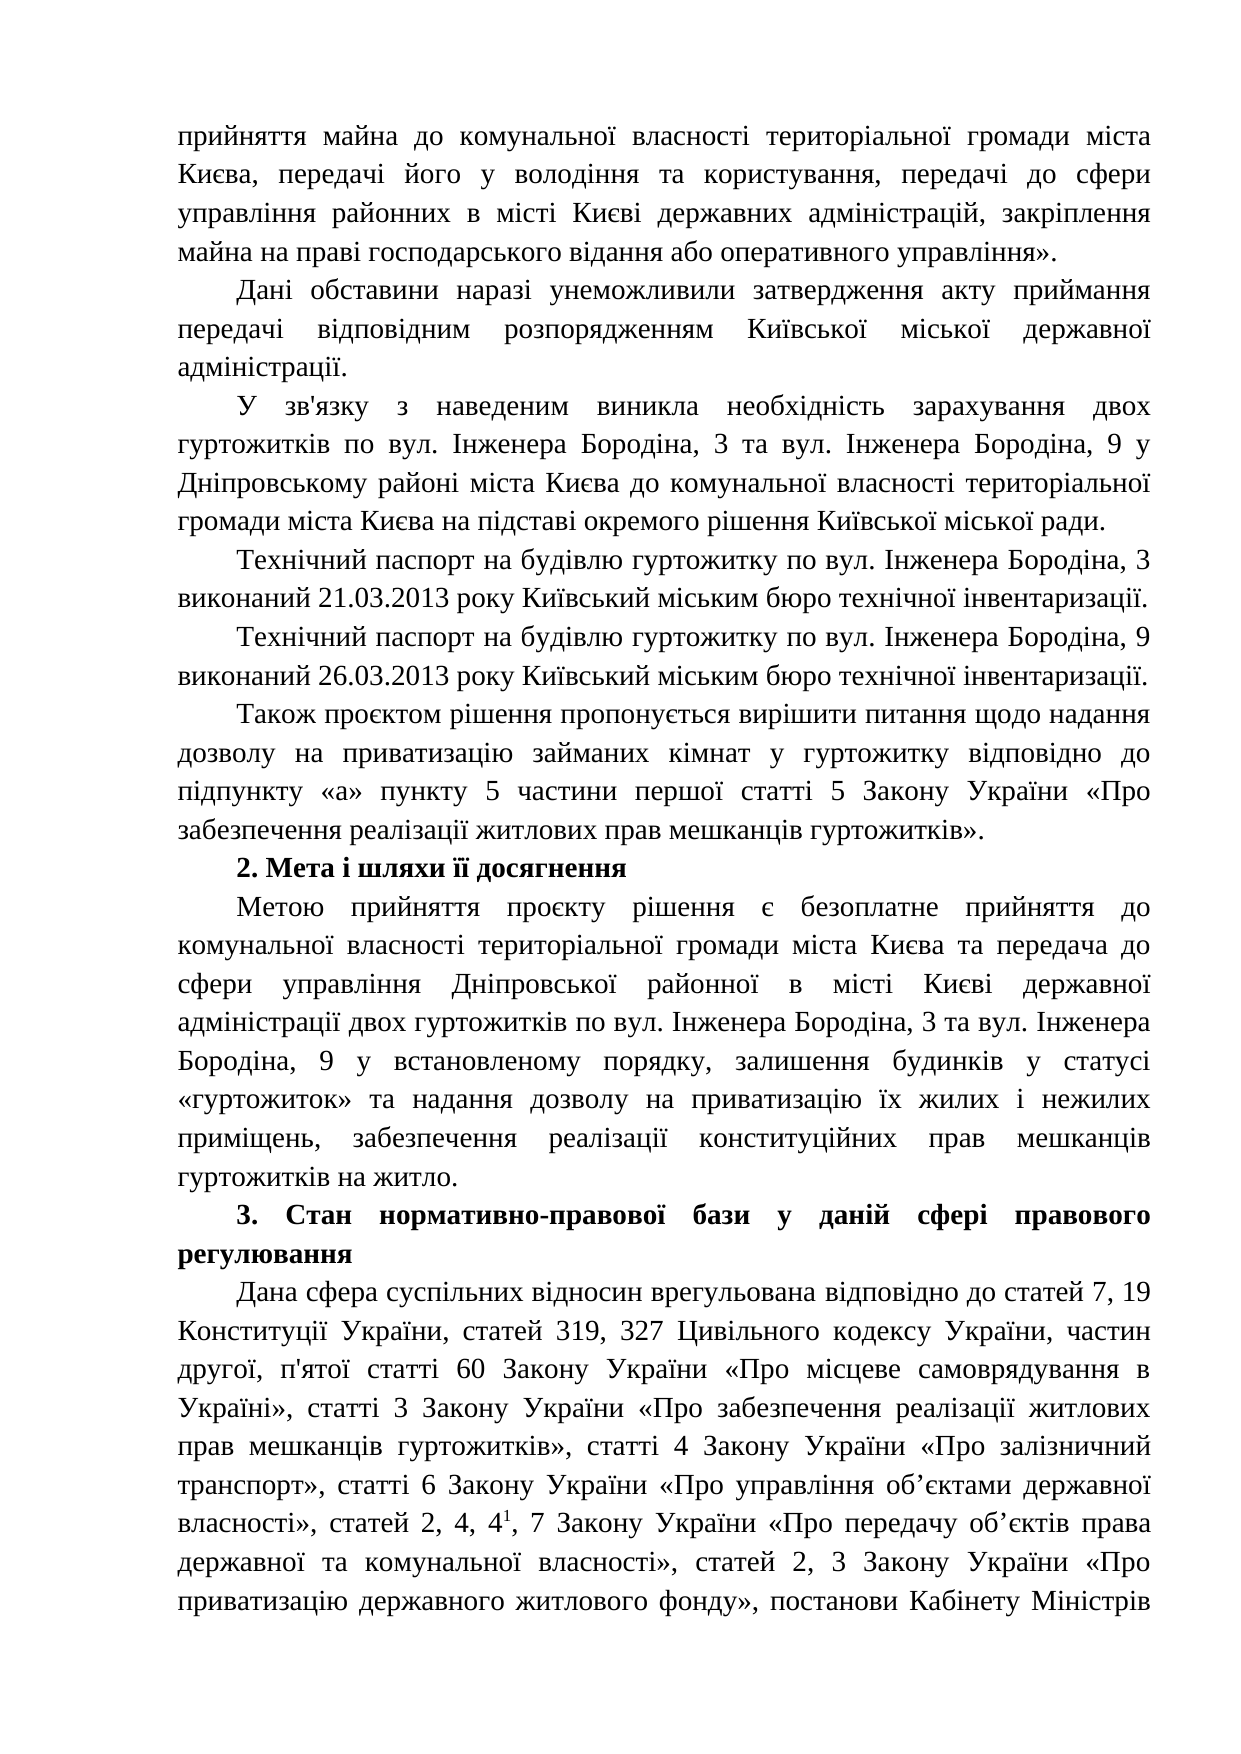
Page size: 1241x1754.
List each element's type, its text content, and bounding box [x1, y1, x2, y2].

text Також проєктом рішення пропонується вирішити питання щодо надання дозволу на приватизацію займаних кімнат у гуртожитку відповідно до підпункту «а» пункту 5 частини першої статті 5 Закону України «Про забезпечення реалізації житлових прав мешканців гуртожитків». [177, 696, 1152, 845]
text Технічний паспорт на будівлю гуртожитку по вул. Інженера Бородіна, 9 виконаний 26.03.2013 року Київський міським бюро технічної інвентаризації. [177, 619, 1152, 691]
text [177, 118, 1152, 267]
text Метою прийняття проєкту рішення є безоплатне прийняття до комунальної власності територіальної громади міста Києва та передача до сфери управління Дніпровської районної в місті Києві державної адміністрації двох гуртожитків по вул. Інженера Бородіна, 3 та вул. Інженера Бородіна, 9 у встановленому порядку, залишення будинків у статусі «гуртожиток» та надання дозволу на приватизацію їх жилих і нежилих приміщень, забезпечення реалізації конституційних прав мешканців гуртожитків на житло. [177, 889, 1152, 1192]
text 2. Мета і шляхи її досягнення [177, 850, 1152, 884]
text У зв'язку з наведеним виникла необхідність зарахування двох гуртожитків по вул. Інженера Бородіна, 3 та вул. Інженера Бородіна, 9 у Дніпровському районі міста Києва до комунальної власності територіальної громади міста Києва на підставі окремого рішення Київської міської ради. [177, 388, 1152, 537]
text Технічний паспорт на будівлю гуртожитку по вул. Інженера Бородіна, 3 виконаний 21.03.2013 року Київський міським бюро технічної інвентаризації. [177, 542, 1152, 614]
text 3. Стан нормативно-правової бази у даній сфері правового регулювання [177, 1197, 1152, 1269]
text Дані обставини наразі унеможливили затвердження акту приймання передачі відповідним розпорядженням Київської міської державної адміністрації. [177, 272, 1152, 383]
